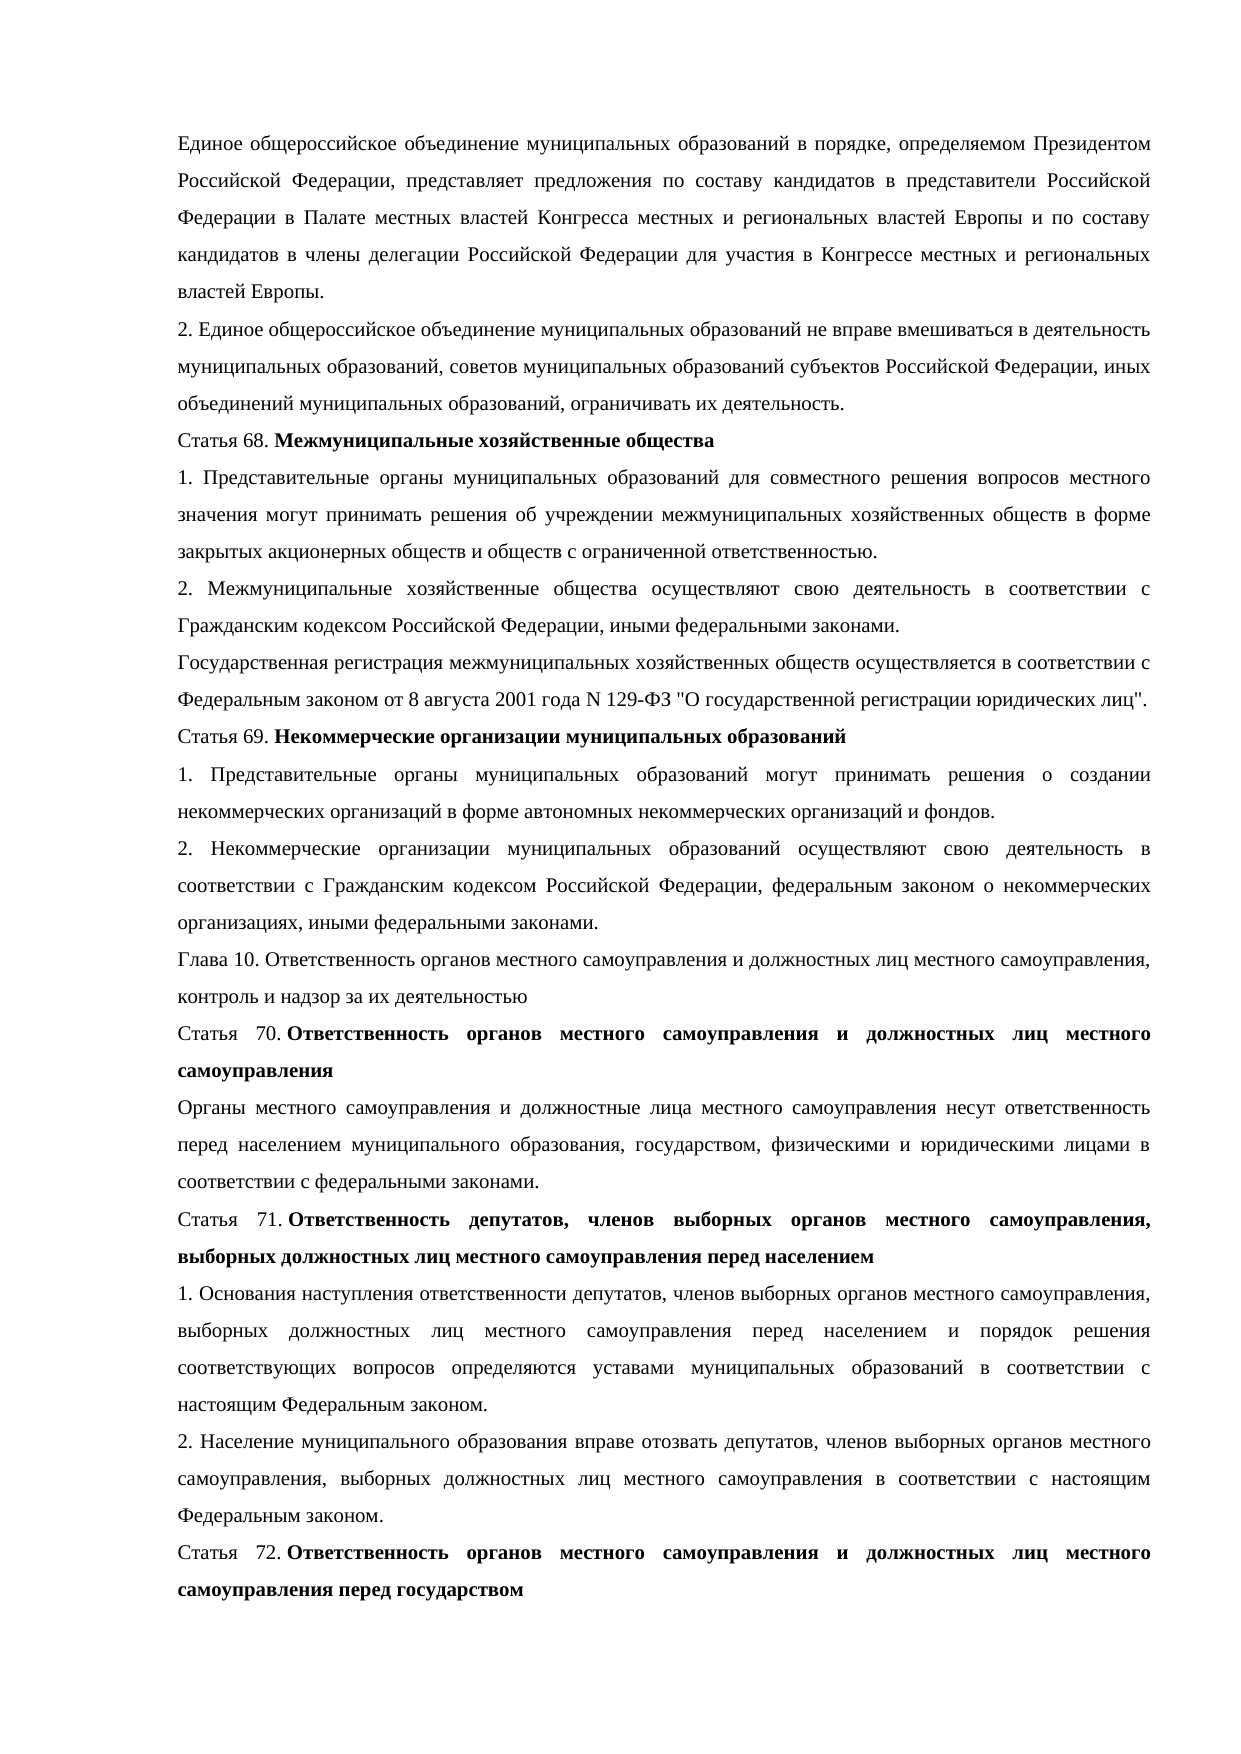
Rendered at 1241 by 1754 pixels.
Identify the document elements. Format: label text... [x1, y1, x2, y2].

text 2. Население муниципального образования вправе отозвать депутатов, членов выборных органов местного самоуправления, выборных должностных лиц местного самоуправления в соответствии с настоящим Федеральным законом. [177, 1416, 1152, 1527]
text Статья 70. Ответственность органов местного самоуправления и должностных лиц местного самоуправления [177, 1008, 1152, 1082]
text Единое общероссийское объединение муниципальных образований в порядке, определяемом Президентом Российской Федерации, представляет предложения по составу кандидатов в представители Российской Федерации в Палате местных властей Конгресса местных и региональных властей Европы и по составу кандидатов в члены делегации Российской Федерации для участия в Конгрессе местных и региональных властей Европы. [177, 118, 1152, 303]
text 1. Представительные органы муниципальных образований могут принимать решения о создании некоммерческих организаций в форме автономных некоммерческих организаций и фондов. [177, 748, 1152, 823]
text Статья 71. Ответственность депутатов, членов выборных органов местного самоуправления, выборных должностных лиц местного самоуправления перед населением [177, 1193, 1152, 1268]
text 1. Основания наступления ответственности депутатов, членов выборных органов местного самоуправления, выборных должностных лиц местного самоуправления перед населением и порядок решения соответствующих вопросов определяются уставами муниципальных образований в соответствии с настоящим Федеральным законом. [177, 1268, 1152, 1416]
text 2. Межмуниципальные хозяйственные общества осуществляют свою деятельность в соответствии с Гражданским кодексом Российской Федерации, иными федеральными законами. [177, 563, 1152, 637]
text Глава 10. Ответственность органов местного самоуправления и должностных лиц местного самоуправления, контроль и надзор за их деятельностью [177, 934, 1152, 1008]
text 2. Некоммерческие организации муниципальных образований осуществляют свою деятельность в соответствии с Гражданским кодексом Российской Федерации, федеральным законом о некоммерческих организациях, иными федеральными законами. [177, 823, 1152, 934]
text Статья 69. Некоммерческие организации муниципальных образований [177, 711, 1152, 748]
text 2. Единое общероссийское объединение муниципальных образований не вправе вмешиваться в деятельность муниципальных образований, советов муниципальных образований субъектов Российской Федерации, иных объединений муниципальных образований, ограничивать их деятельность. [177, 303, 1152, 415]
text Государственная регистрация межмуниципальных хозяйственных обществ осуществляется в соответствии с Федеральным законом от 8 августа 2001 года N 129-ФЗ "О государственной регистрации юридических лиц". [177, 637, 1152, 711]
text Статья 68. Межмуниципальные хозяйственные общества [177, 415, 1152, 452]
text 1. Представительные органы муниципальных образований для совместного решения вопросов местного значения могут принимать решения об учреждении межмуниципальных хозяйственных обществ в форме закрытых акционерных обществ и обществ с ограниченной ответственностью. [177, 452, 1152, 563]
text Статья 72. Ответственность органов местного самоуправления и должностных лиц местного самоуправления перед государством [177, 1527, 1152, 1601]
text Органы местного самоуправления и должностные лица местного самоуправления несут ответственность перед населением муниципального образования, государством, физическими и юридическими лицами в соответствии с федеральными законами. [177, 1082, 1152, 1193]
